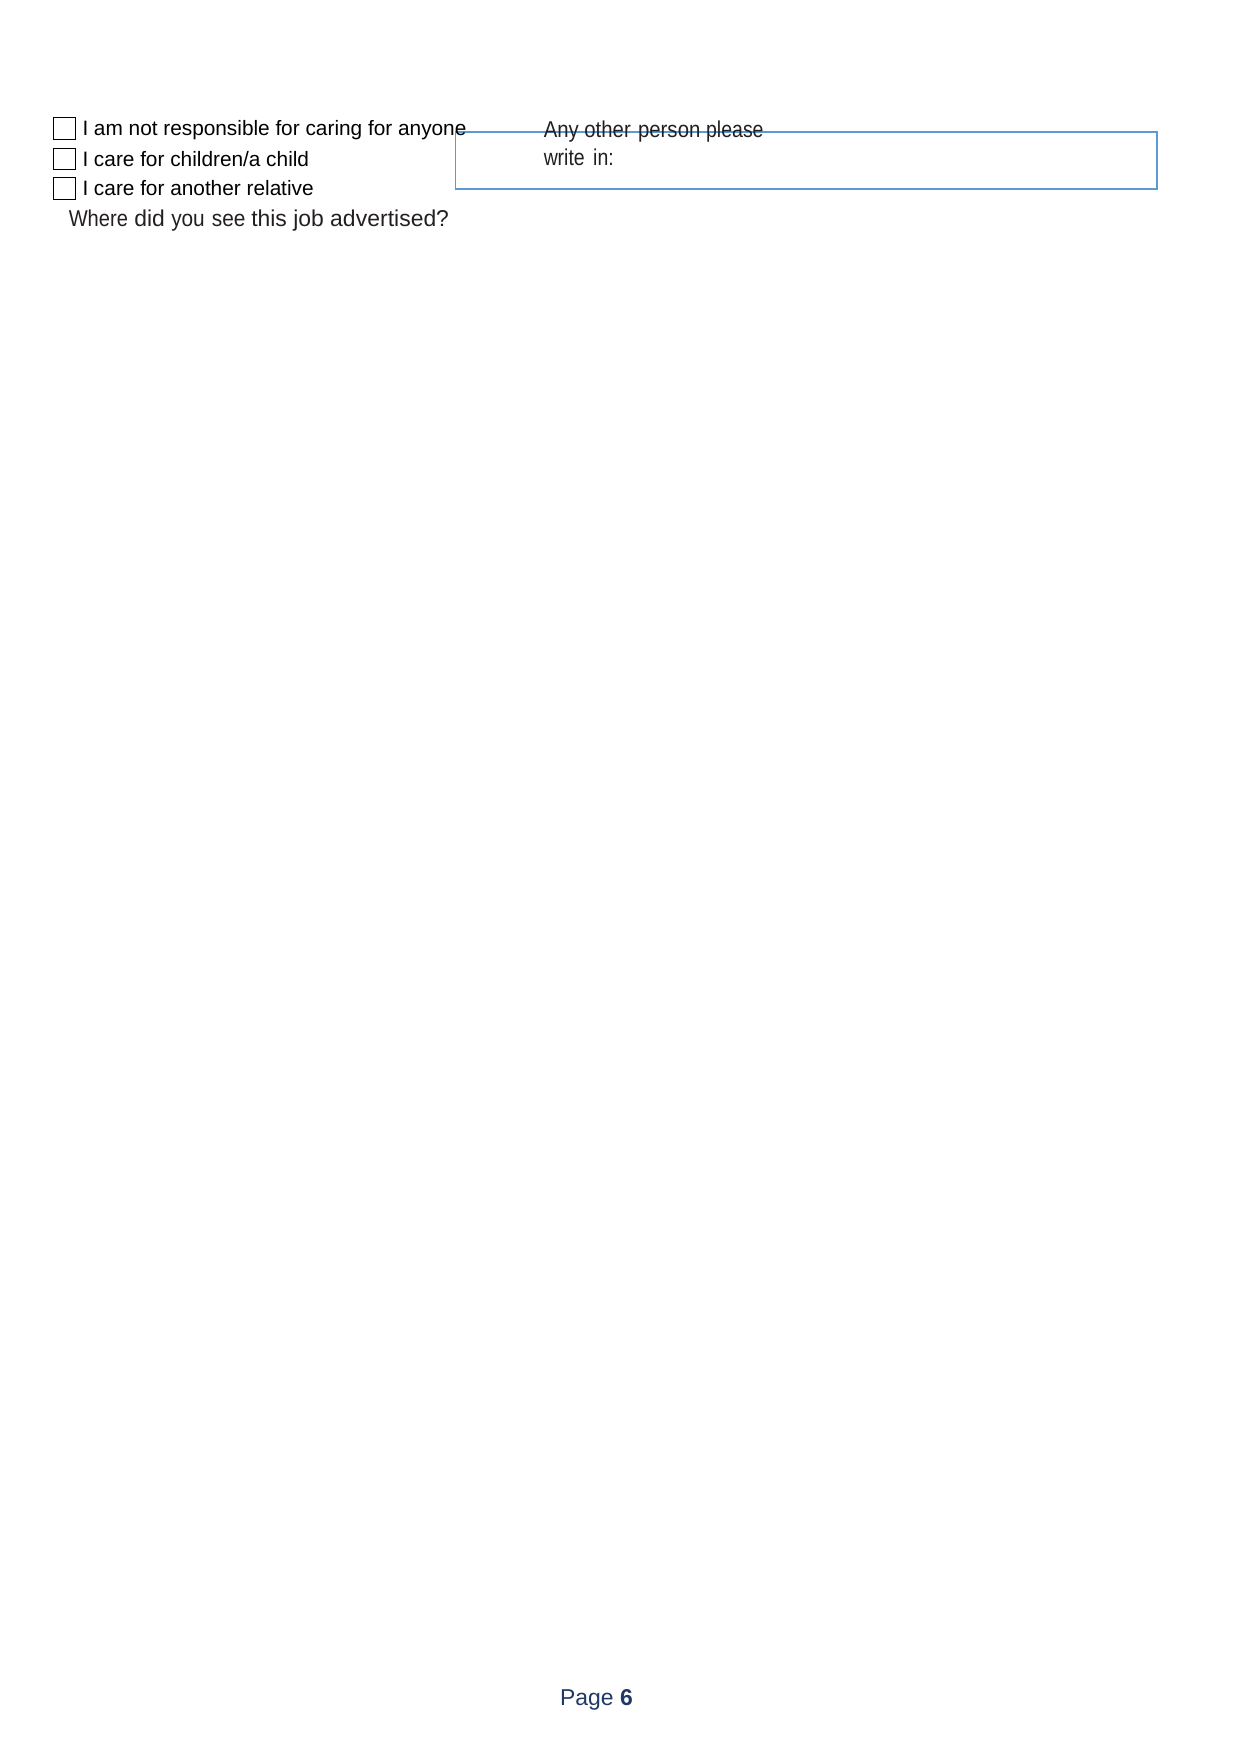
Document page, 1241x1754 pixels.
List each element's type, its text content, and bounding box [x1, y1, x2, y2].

table_cell I care for another relative [41, 175, 528, 204]
table_header [800, 116, 1133, 204]
table_header I am not responsible for caring for anyone [41, 116, 528, 146]
table_header Any other person please write in: [528, 116, 799, 204]
table_cell I care for children/a child [41, 146, 528, 175]
text Where did you see this job advertised? [68, 204, 506, 231]
